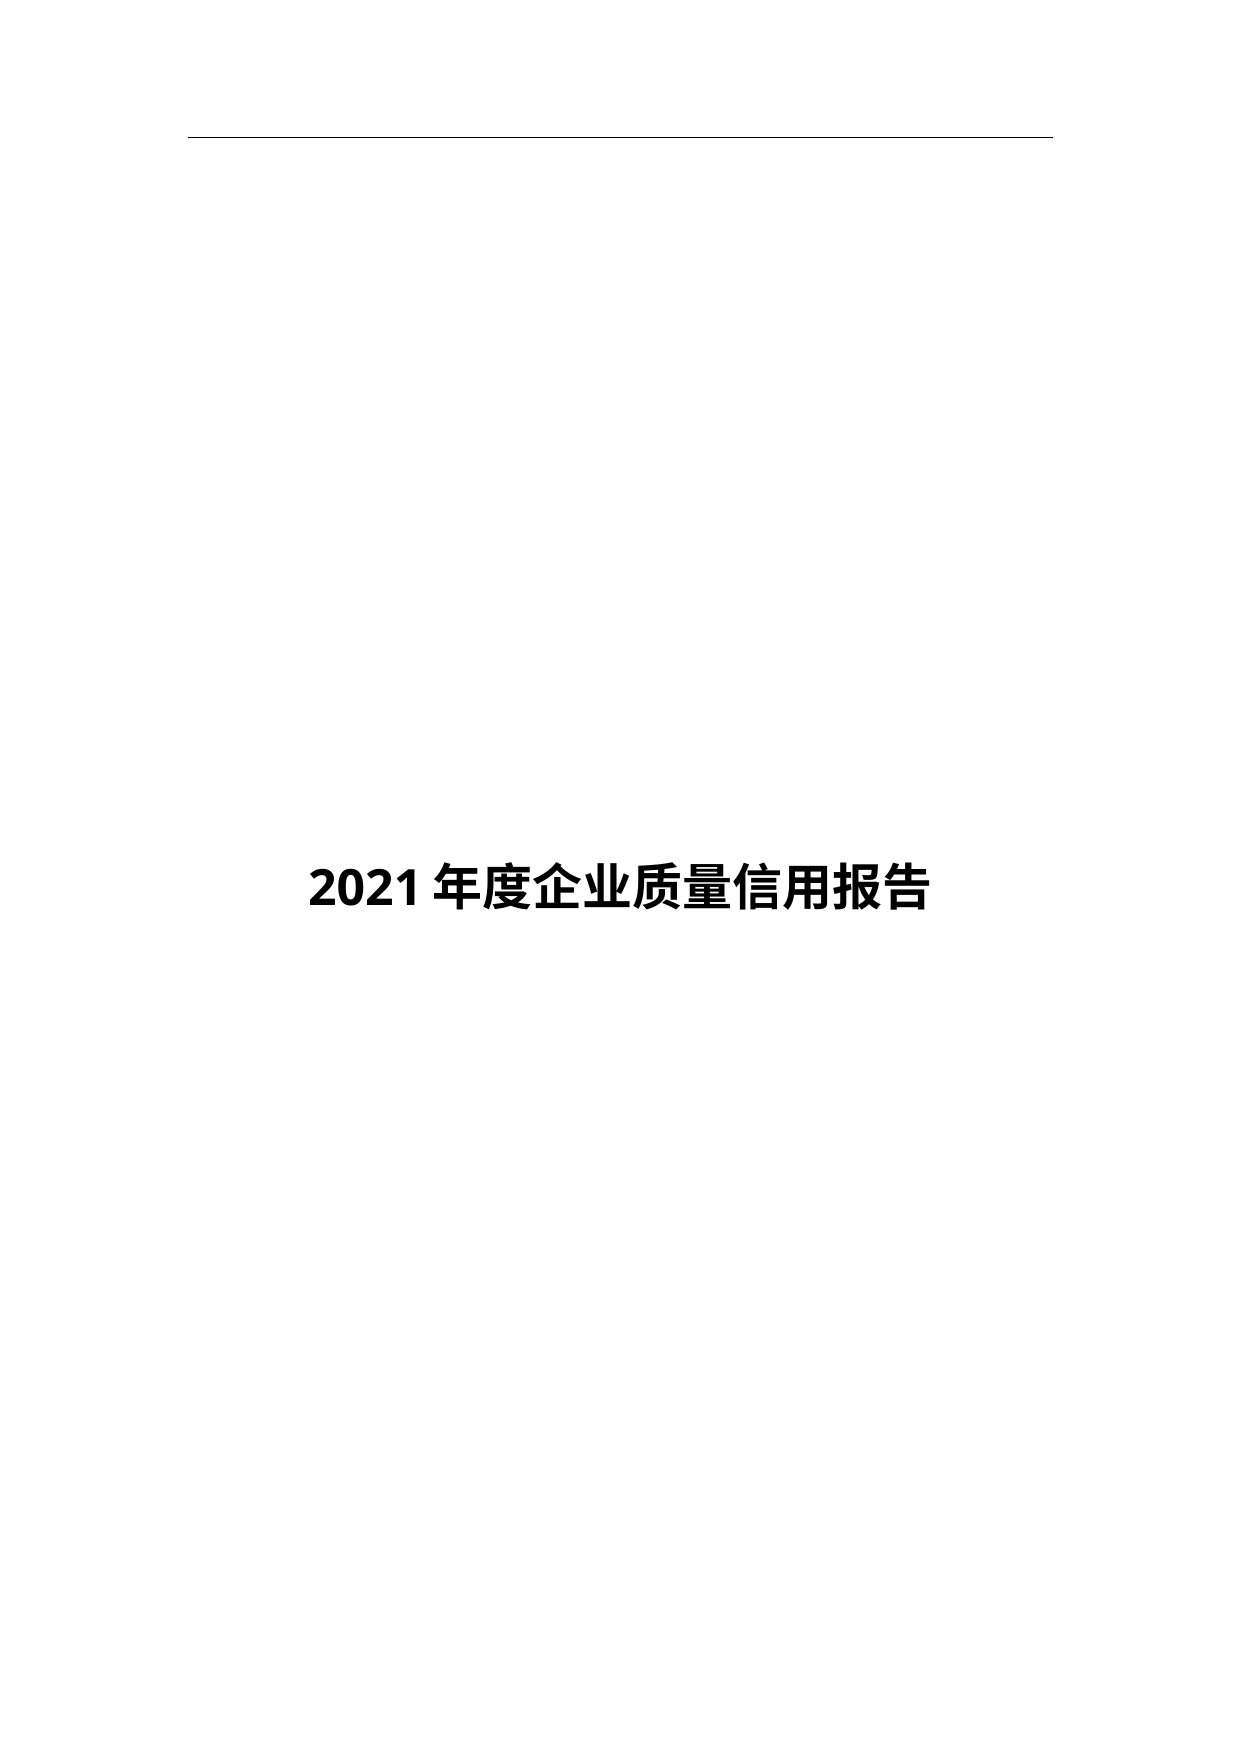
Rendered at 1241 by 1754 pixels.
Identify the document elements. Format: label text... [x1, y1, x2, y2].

text 2021年度企业质量信用报告 [187, 834, 1053, 932]
